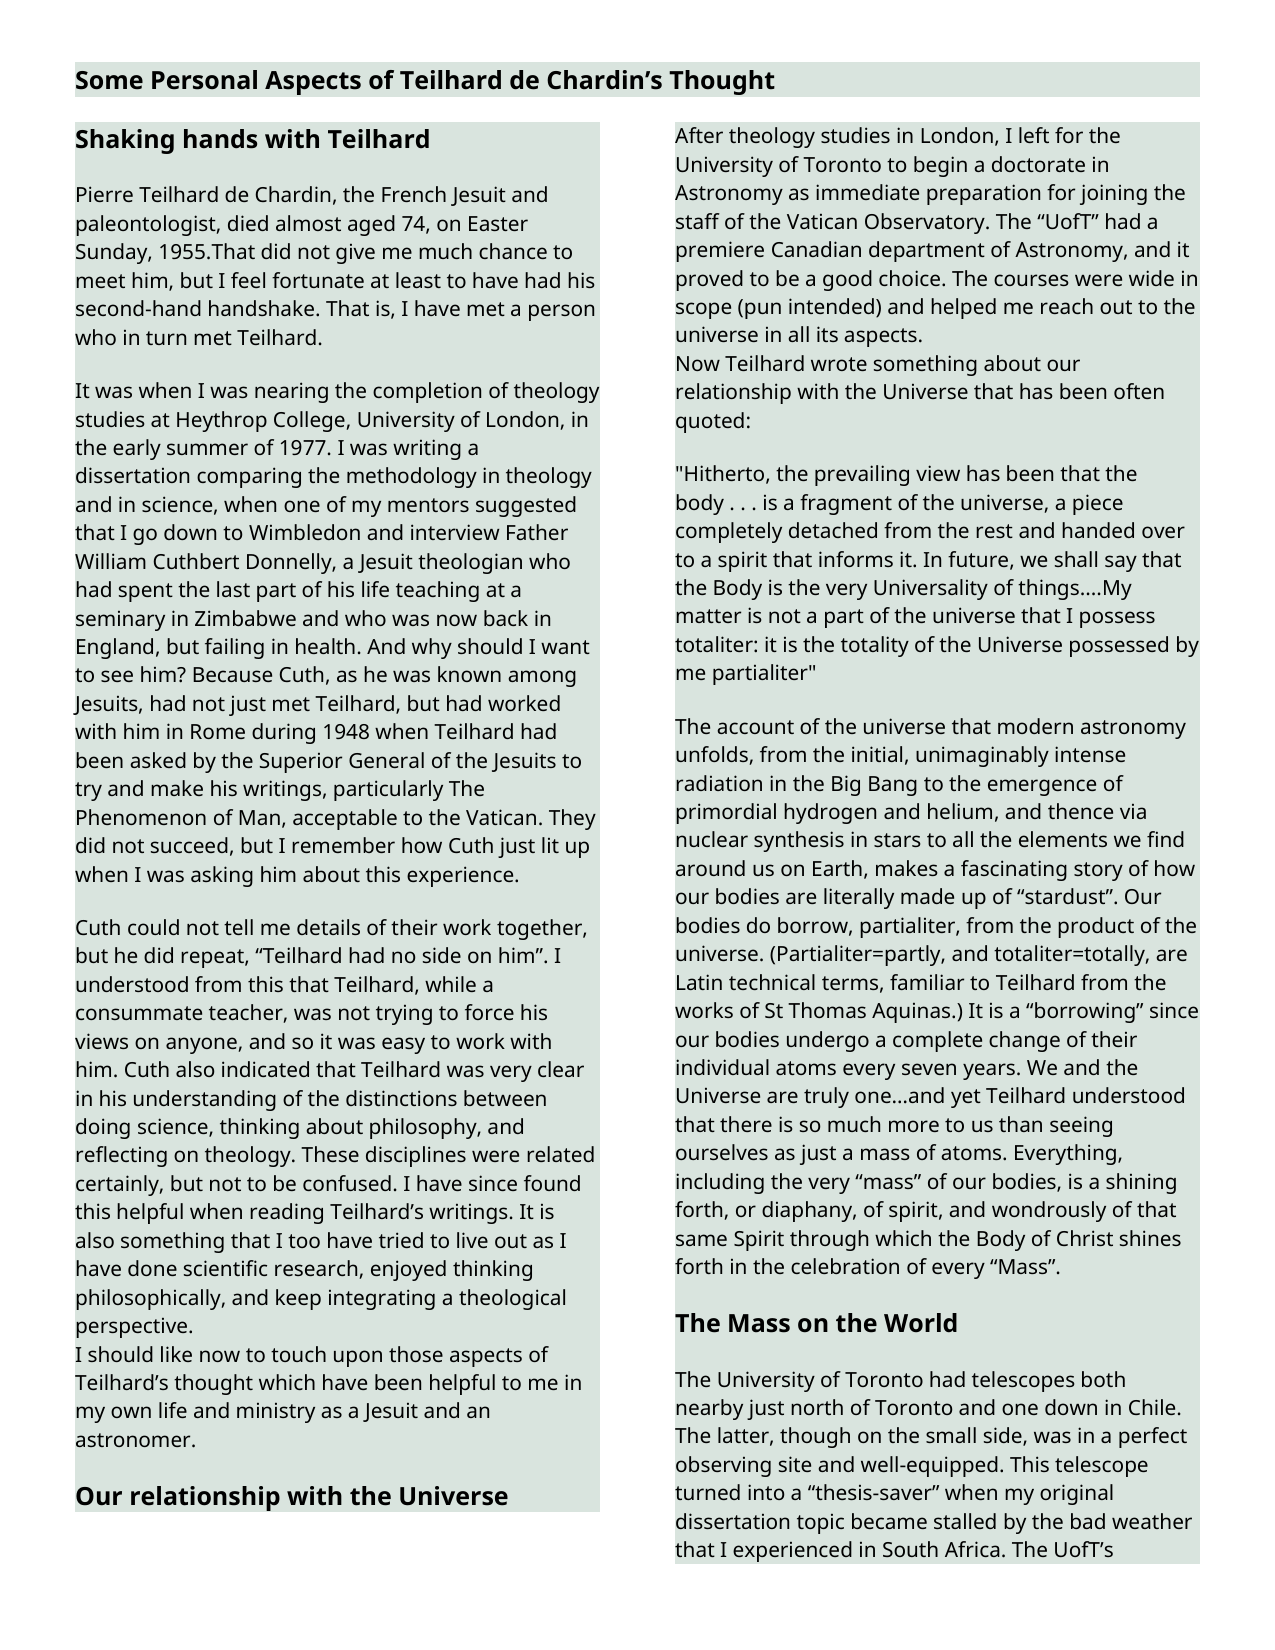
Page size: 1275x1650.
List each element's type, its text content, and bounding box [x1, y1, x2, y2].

text Shaking hands with Teilhard [75, 122, 600, 156]
text The account of the universe that modern astronomy unfolds, from the initial, unimaginably intense radiation in the Big Bang to the emergence of primordial hydrogen and helium, and thence via nuclear synthesis in stars to all the elements we find around us on Earth, makes a fascinating story of how our bodies are literally made up of “stardust”. Our bodies do borrow, partialiter, from the product of the universe. (Partialiter=partly, and totaliter=totally, are Latin technical terms, familiar to Teilhard from the works of St Thomas Aquinas.) It is a “borrowing” since our bodies undergo a complete change of their individual atoms every seven years. We and the Universe are truly one…and yet Teilhard understood that there is so much more to us than seeing ourselves as just a mass of atoms. Everything, including the very “mass” of our bodies, is a shining forth, or diaphany, of spirit, and wondrously of that same Spirit through which the Body of Christ shines forth in the celebration of every “Mass”. [675, 712, 1200, 1281]
text Pierre Teilhard de Chardin, the French Jesuit and paleontologist, died almost aged 74, on Easter Sunday, 1955.That did not give me much chance to meet him, but I feel fortunate at least to have had his second-hand handshake. That is, I have met a person who in turn met Teilhard. [75, 181, 600, 351]
text Our relationship with the Universe [75, 1478, 600, 1512]
text The Mass on the World [675, 1306, 1200, 1340]
text After theology studies in London, I left for the University of Toronto to begin a doctorate in Astronomy as immediate preparation for joining the staff of the Vatican Observatory. The “UofT” had a premiere Canadian department of Astronomy, and it proved to be a good choice. The courses were wide in scope (pun intended) and helped me reach out to the universe in all its aspects. Now Teilhard wrote something about our relationship with the Universe that has been often quoted: [675, 122, 1200, 434]
text It was when I was nearing the completion of theology studies at Heythrop College, University of London, in the early summer of 1977. I was writing a dissertation comparing the methodology in theology and in science, when one of my mentors suggested that I go down to Wimbledon and interview Father William Cuthbert Donnelly, a Jesuit theologian who had spent the last part of his life teaching at a seminary in Zimbabwe and who was now back in England, but failing in health. And why should I want to see him? Because Cuth, as he was known among Jesuits, had not just met Teilhard, but had worked with him in Rome during 1948 when Teilhard had been asked by the Superior General of the Jesuits to try and make his writings, particularly The Phenomenon of Man, acceptable to the Vatican. They did not succeed, but I remember how Cuth just lit up when I was asking him about this experience. [75, 376, 600, 888]
text Some Personal Aspects of Teilhard de Chardin’s Thought [75, 62, 1200, 97]
text "Hitherto, the prevailing view has been that the body . . . is a fragment of the universe, a piece completely detached from the rest and handed over to a spirit that informs it. In future, we shall say that the Body is the very Universality of things....My matter is not a part of the universe that I possess totaliter: it is the totality of the Universe possessed by me partialiter" [675, 459, 1200, 687]
text Cuth could not tell me details of their work together, but he did repeat, “Teilhard had no side on him”. I understood from this that Teilhard, while a consummate teacher, was not trying to force his views on anyone, and so it was easy to work with him. Cuth also indicated that Teilhard was very clear in his understanding of the distinctions between doing science, thinking about philosophy, and reflecting on theology. These disciplines were related certainly, but not to be confused. I have since found this helpful when reading Teilhard’s writings. It is also something that I too have tried to live out as I have done scientific research, enjoyed thinking philosophically, and keep integrating a theological perspective. I should like now to touch upon those aspects of Teilhard’s thought which have been helpful to me in my own life and ministry as a Jesuit and an astronomer. [75, 913, 600, 1453]
